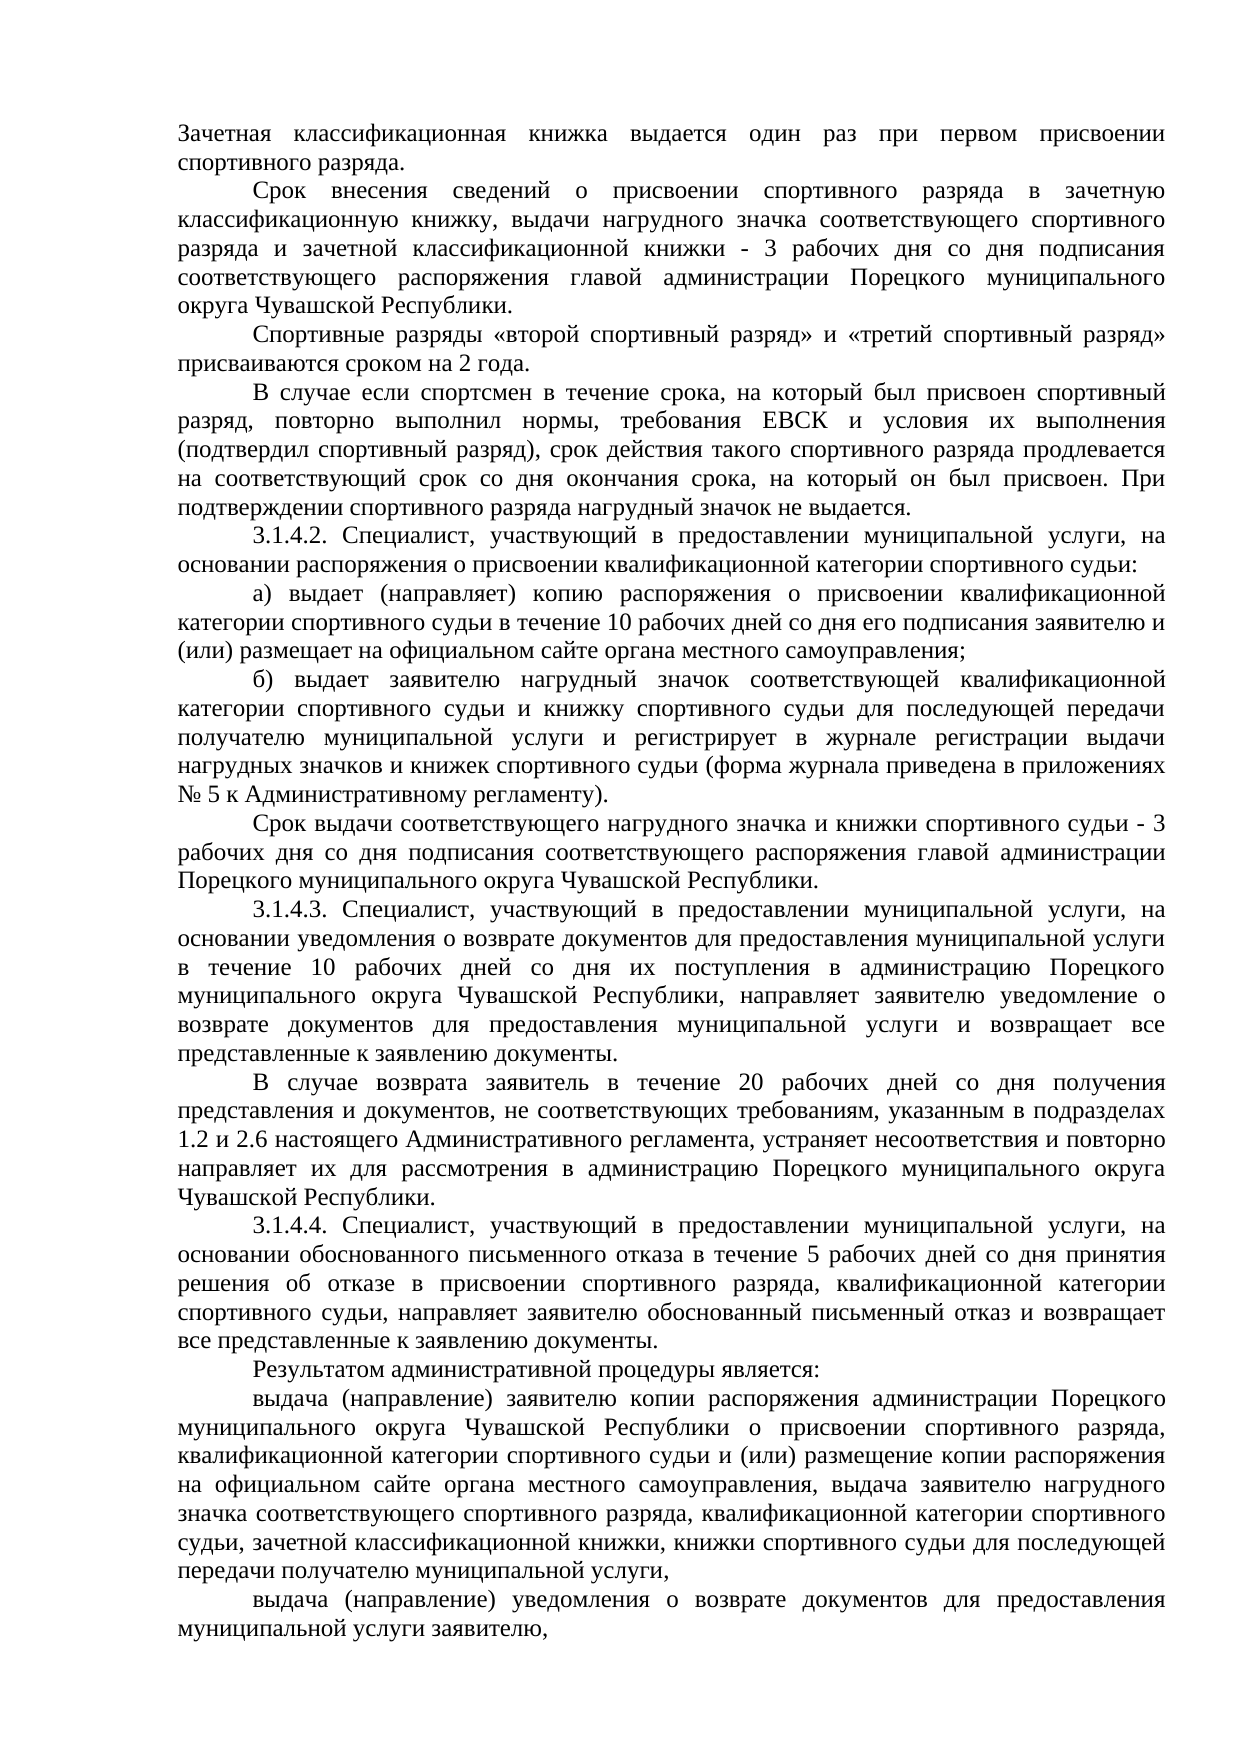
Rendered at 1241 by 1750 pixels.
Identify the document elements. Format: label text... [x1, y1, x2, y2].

text Срок внесения сведений о присвоении спортивного разряда в зачетную классификационную книжку, выдачи нагрудного значка соответствующего спортивного разряда и зачетной классификационной книжки - 3 рабочих дня со дня подписания соответствующего распоряжения главой администрации Порецкого муниципального округа Чувашской Республики. [177, 176, 1166, 319]
text 3.1.4.4. Специалист, участвующий в предоставлении муниципальной услуги, на основании обоснованного письменного отказа в течение 5 рабочих дней со дня принятия решения об отказе в присвоении спортивного разряда, квалификационной категории спортивного судьи, направляет заявителю обоснованный письменный отказ и возвращает все представленные к заявлению документы. [177, 1211, 1166, 1354]
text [177, 118, 1166, 176]
text Спортивные разряды «второй спортивный разряд» и «третий спортивный разряд» присваиваются сроком на 2 года. [177, 319, 1166, 377]
text В случае если спортсмен в течение срока, на который был присвоен спортивный разряд, повторно выполнил нормы, требования ЕВСК и условия их выполнения (подтвердил спортивный разряд), срок действия такого спортивного разряда продлевается на соответствующий срок со дня окончания срока, на который он был присвоен. При подтверждении спортивного разряда нагрудный значок не выдается. [177, 377, 1166, 521]
text 3.1.4.2. Специалист, участвующий в предоставлении муниципальной услуги, на основании распоряжения о присвоении квалификационной категории спортивного судьи: [177, 521, 1166, 578]
text выдача (направление) уведомления о возврате документов для предоставления муниципальной услуги заявителю, [177, 1584, 1166, 1642]
text 3.1.4.3. Специалист, участвующий в предоставлении муниципальной услуги, на основании уведомления о возврате документов для предоставления муниципальной услуги в течение 10 рабочих дней со дня их поступления в администрацию Порецкого муниципального округа Чувашской Республики, направляет заявителю уведомление о возврате документов для предоставления муниципальной услуги и возвращает все представленные к заявлению документы. [177, 894, 1166, 1067]
text б) выдает заявителю нагрудный значок соответствующей квалификационной категории спортивного судьи и книжку спортивного судьи для последующей передачи получателю муниципальной услуги и регистрирует в журнале регистрации выдачи нагрудных значков и книжек спортивного судьи (форма журнала приведена в приложениях № 5 к Административному регламенту). [177, 664, 1166, 808]
text выдача (направление) заявителю копии распоряжения администрации Порецкого муниципального округа Чувашской Республики о присвоении спортивного разряда, квалификационной категории спортивного судьи и (или) размещение копии распоряжения на официальном сайте органа местного самоуправления, выдача заявителю нагрудного значка соответствующего спортивного разряда, квалификационной категории спортивного судьи, зачетной классификационной книжки, книжки спортивного судьи для последующей передачи получателю муниципальной услуги, [177, 1383, 1166, 1584]
text Результатом административной процедуры является: [177, 1354, 1166, 1383]
text а) выдает (направляет) копию распоряжения о присвоении квалификационной категории спортивного судьи в течение 10 рабочих дней со дня его подписания заявителю и (или) размещает на официальном сайте органа местного самоуправления; [177, 578, 1166, 664]
text Срок выдачи соответствующего нагрудного значка и книжки спортивного судьи - 3 рабочих дня со дня подписания соответствующего распоряжения главой администрации Порецкого муниципального округа Чувашской Республики. [177, 808, 1166, 894]
text В случае возврата заявитель в течение 20 рабочих дней со дня получения представления и документов, не соответствующих требованиям, указанным в подразделах 1.2 и 2.6 настоящего Административного регламента, устраняет несоответствия и повторно направляет их для рассмотрения в администрацию Порецкого муниципального округа Чувашской Республики. [177, 1067, 1166, 1211]
